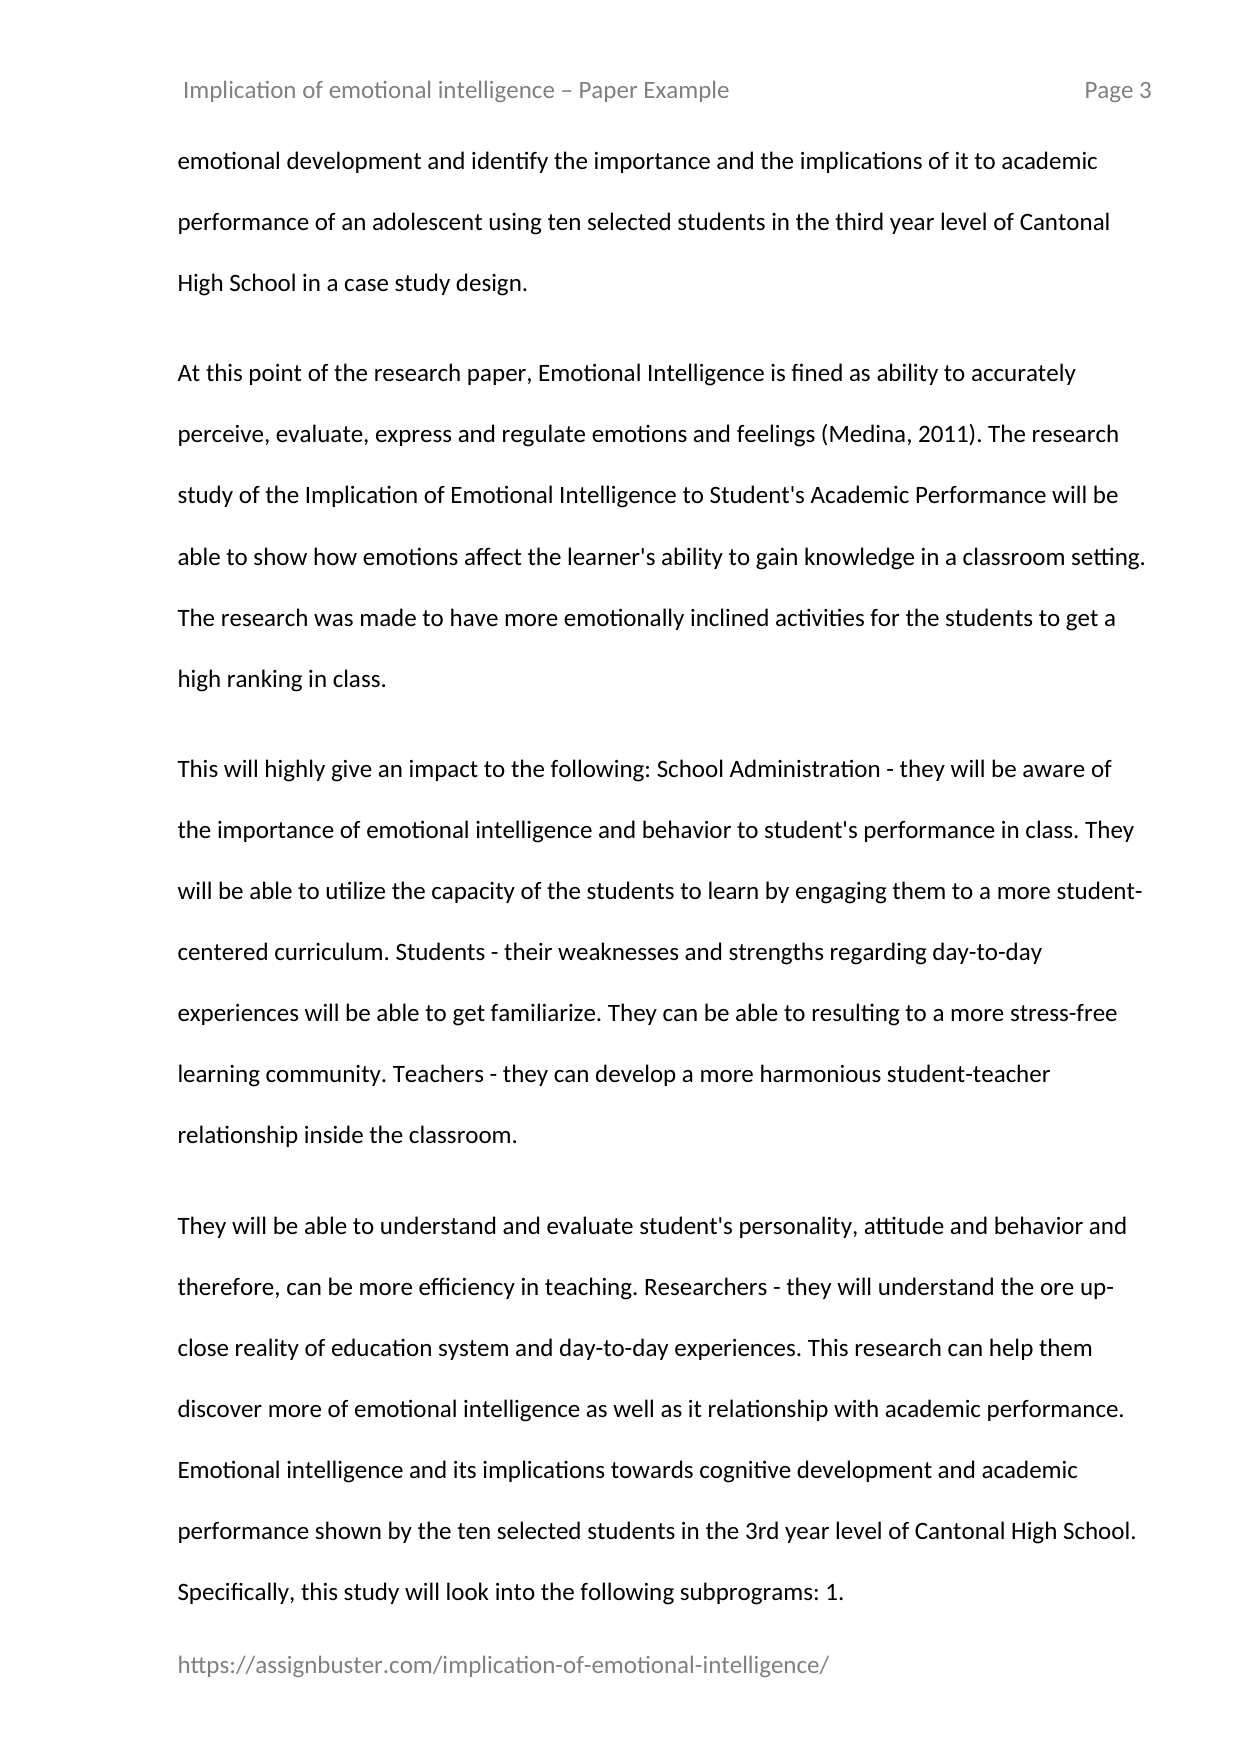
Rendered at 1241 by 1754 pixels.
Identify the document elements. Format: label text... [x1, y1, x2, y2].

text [177, 145, 1152, 298]
text This will highly give an impact to the following: School Administration - they will be aware of the importance of emotional intelligence and behavior to student's performance in class. They will be able to utilize the capacity of the students to learn by engaging them to a more student-centered curriculum. Students - their weaknesses and strengths regarding day-to-day experiences will be able to get familiarize. They can be able to resulting to a more stress-free learning community. Teachers - they can develop a more harmonious student-teacher relationship inside the classroom. [177, 753, 1152, 1150]
text At this point of the research paper, Emotional Intelligence is fined as ability to accurately perceive, evaluate, express and regulate emotions and feelings (Medina, 2011). The research study of the Implication of Emotional Intelligence to Student's Academic Performance will be able to show how emotions affect the learner's ability to gain knowledge in a classroom setting. The research was made to have more emotionally inclined activities for the students to get a high ranking in class. [177, 358, 1152, 693]
text They will be able to understand and evaluate student's personality, attitude and behavior and therefore, can be more efficiency in teaching. Researchers - they will understand the ore up-close reality of education system and day-to-day experiences. This research can help them discover more of emotional intelligence as well as it relationship with academic performance. Emotional intelligence and its implications towards cognitive development and academic performance shown by the ten selected students in the 3rd year level of Cantonal High School. Specifically, this study will look into the following subprograms: 1. [177, 1210, 1152, 1607]
